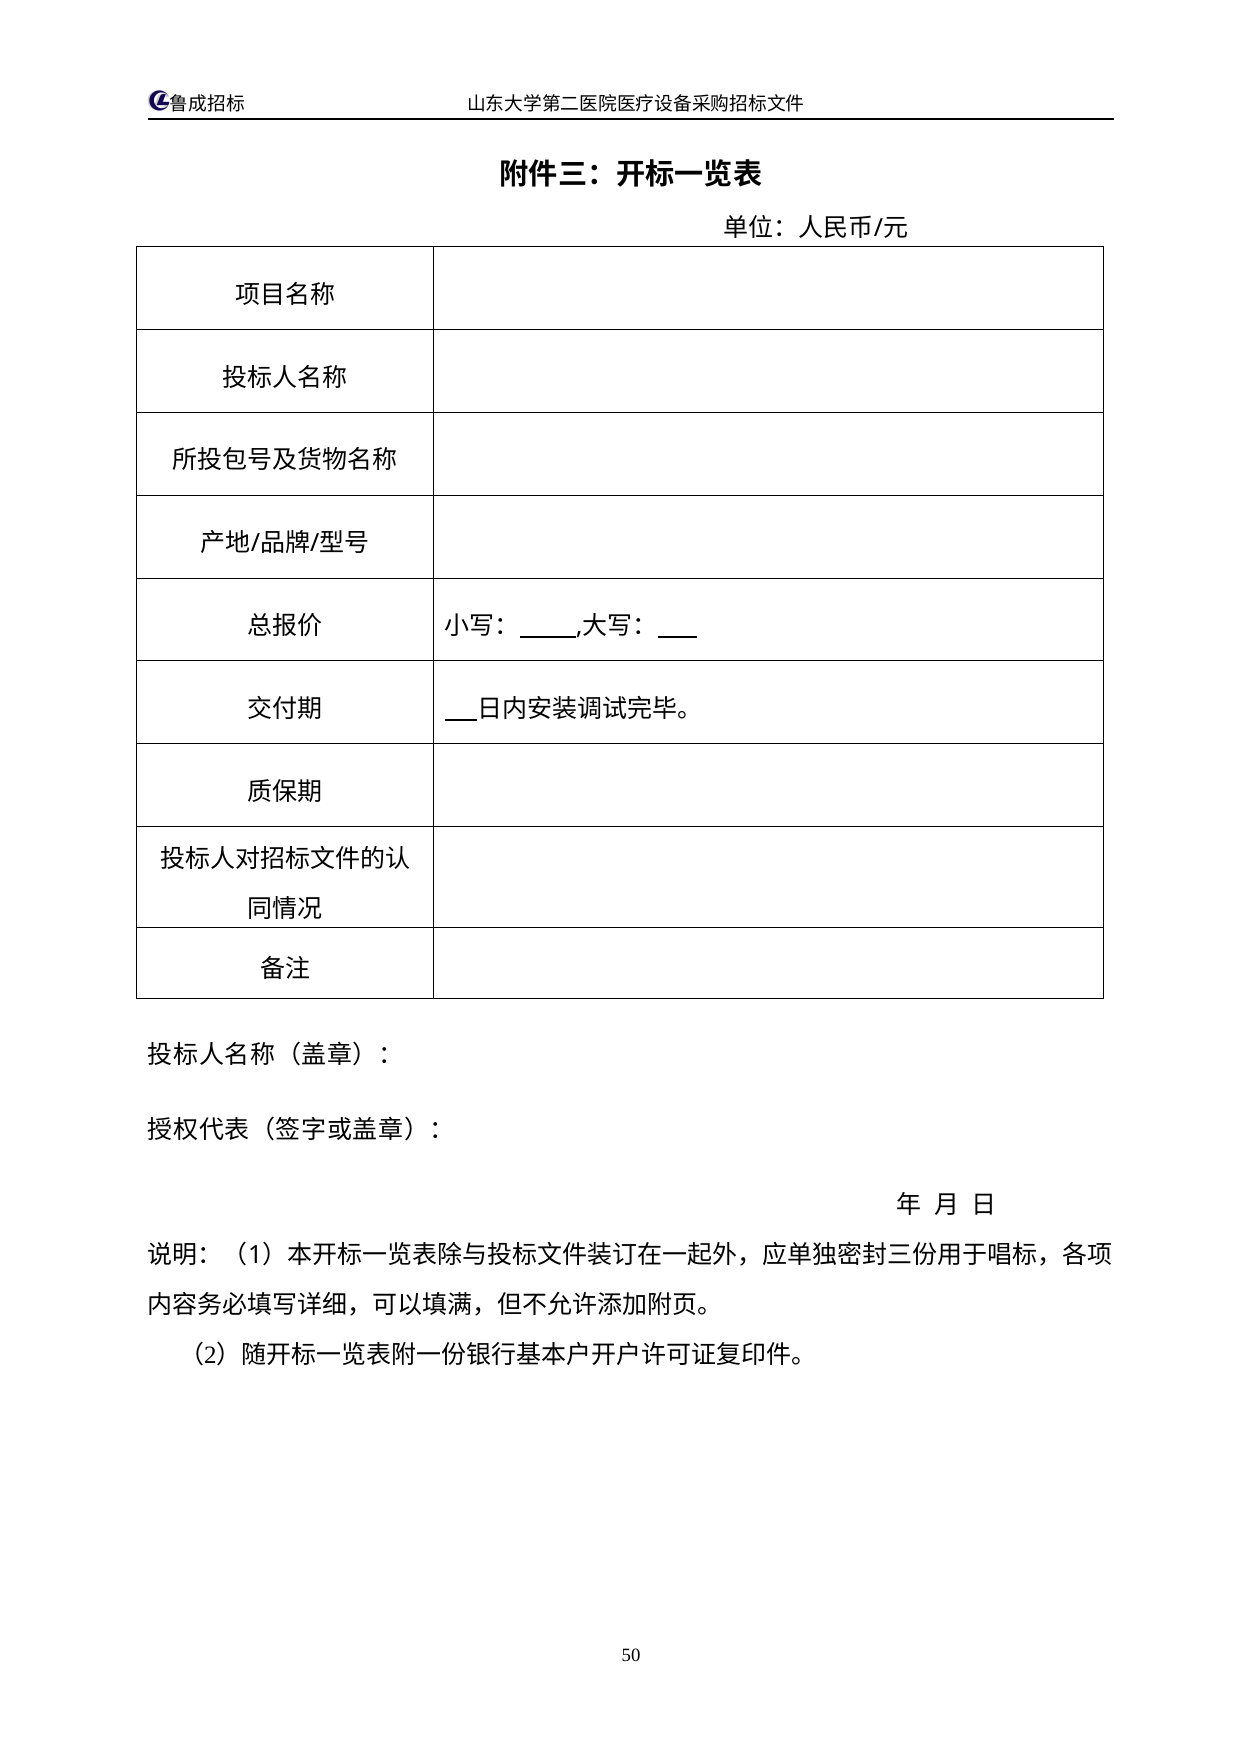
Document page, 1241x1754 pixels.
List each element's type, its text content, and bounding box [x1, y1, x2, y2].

text 年 月 日 [148, 1173, 1104, 1223]
table_cell 小写： ,大写： [434, 579, 1103, 660]
text 说明：（1）本开标一览表除与投标文件装订在一起外，应单独密封三份用于唱标，各项内容务必填写详细，可以填满，但不允许添加附页。 [148, 1223, 1114, 1323]
text （2）随开标一览表附一份银行基本户开户许可证复印件。 [148, 1323, 1114, 1373]
table_cell [434, 330, 1103, 412]
table_cell 备注 [137, 928, 433, 997]
text 投标人名称（盖章）： [148, 1023, 1114, 1073]
table_cell 交付期 [137, 661, 433, 743]
table_cell 总报价 [137, 579, 433, 660]
table_cell 所投包号及货物名称 [137, 413, 433, 495]
table_cell 质保期 [137, 744, 433, 826]
table_header 项目名称 [137, 247, 433, 329]
table_cell 投标人名称 [137, 330, 433, 412]
table_header [434, 247, 1103, 329]
picture [147, 90, 170, 111]
table_cell 投标人对招标文件的认同情况 [137, 827, 433, 927]
text 单位：人民币/元 [148, 196, 1114, 246]
table_cell [434, 744, 1103, 826]
table_cell [434, 928, 1103, 997]
text 授权代表（签字或盖章）： [148, 1098, 1114, 1148]
table_cell [434, 496, 1103, 577]
table_cell [434, 413, 1103, 495]
subtitle 附件三：开标一览表 [148, 136, 1114, 196]
table_cell [434, 827, 1103, 927]
table_cell 产地/品牌/型号 [137, 496, 433, 577]
table_cell 日内安装调试完毕。 [434, 661, 1103, 743]
